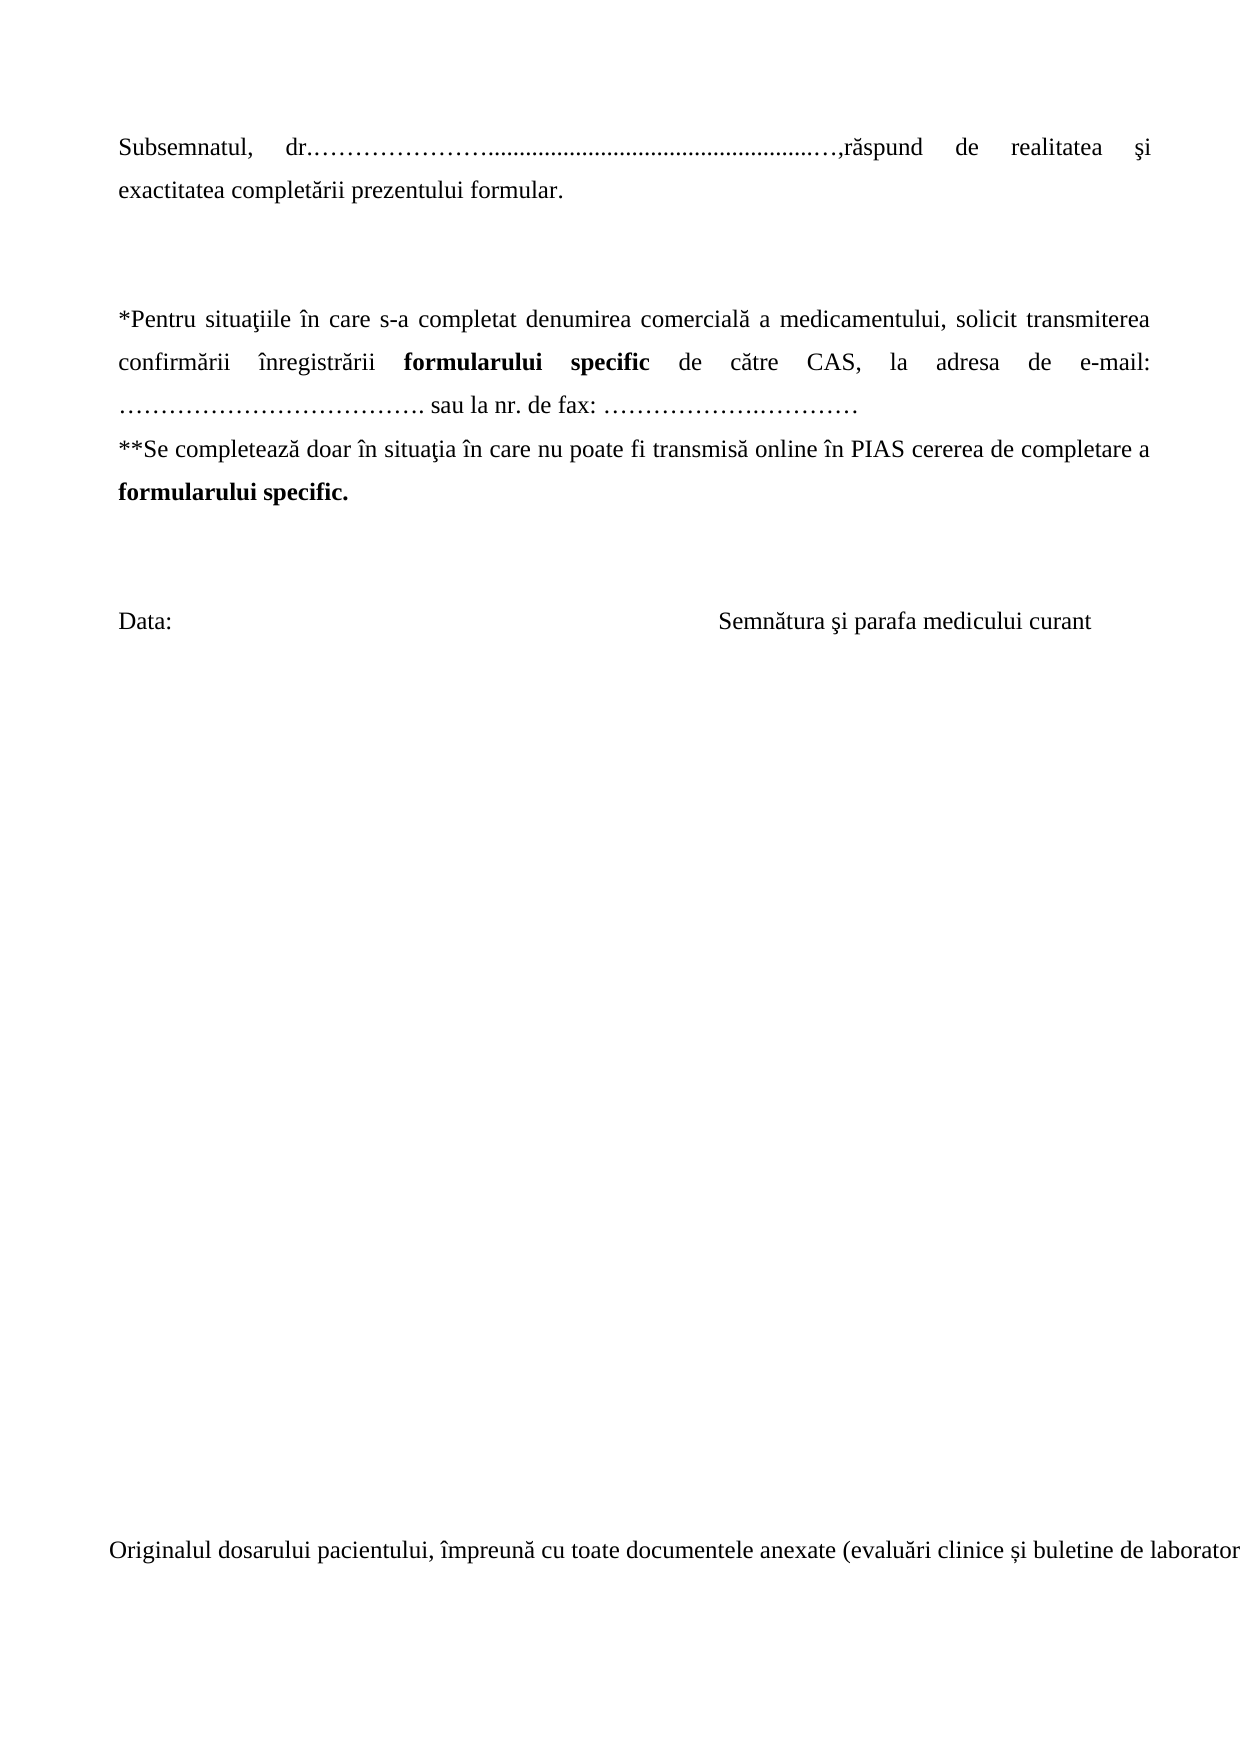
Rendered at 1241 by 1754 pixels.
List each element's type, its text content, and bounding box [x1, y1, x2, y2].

text Data: Semnătura şi parafa medicului curant [118, 606, 1152, 635]
text *Pentru situaţiile în care s-a completat denumirea comercială a medicamentului, solicit transmiterea confirmării înregistrării formularului specific de către CAS, la adresa de e-mail: ………………………………. sau la nr. de fax: ……………….………… [118, 304, 1152, 419]
text Subsemnatul, dr.…………………....................................................…,răspund de realitatea şi exactitatea completării prezentului formular. [118, 132, 1152, 204]
text **Se completează doar în situaţia în care nu poate fi transmisă online în PIAS cererea de completare a formularului specific. [118, 434, 1152, 506]
